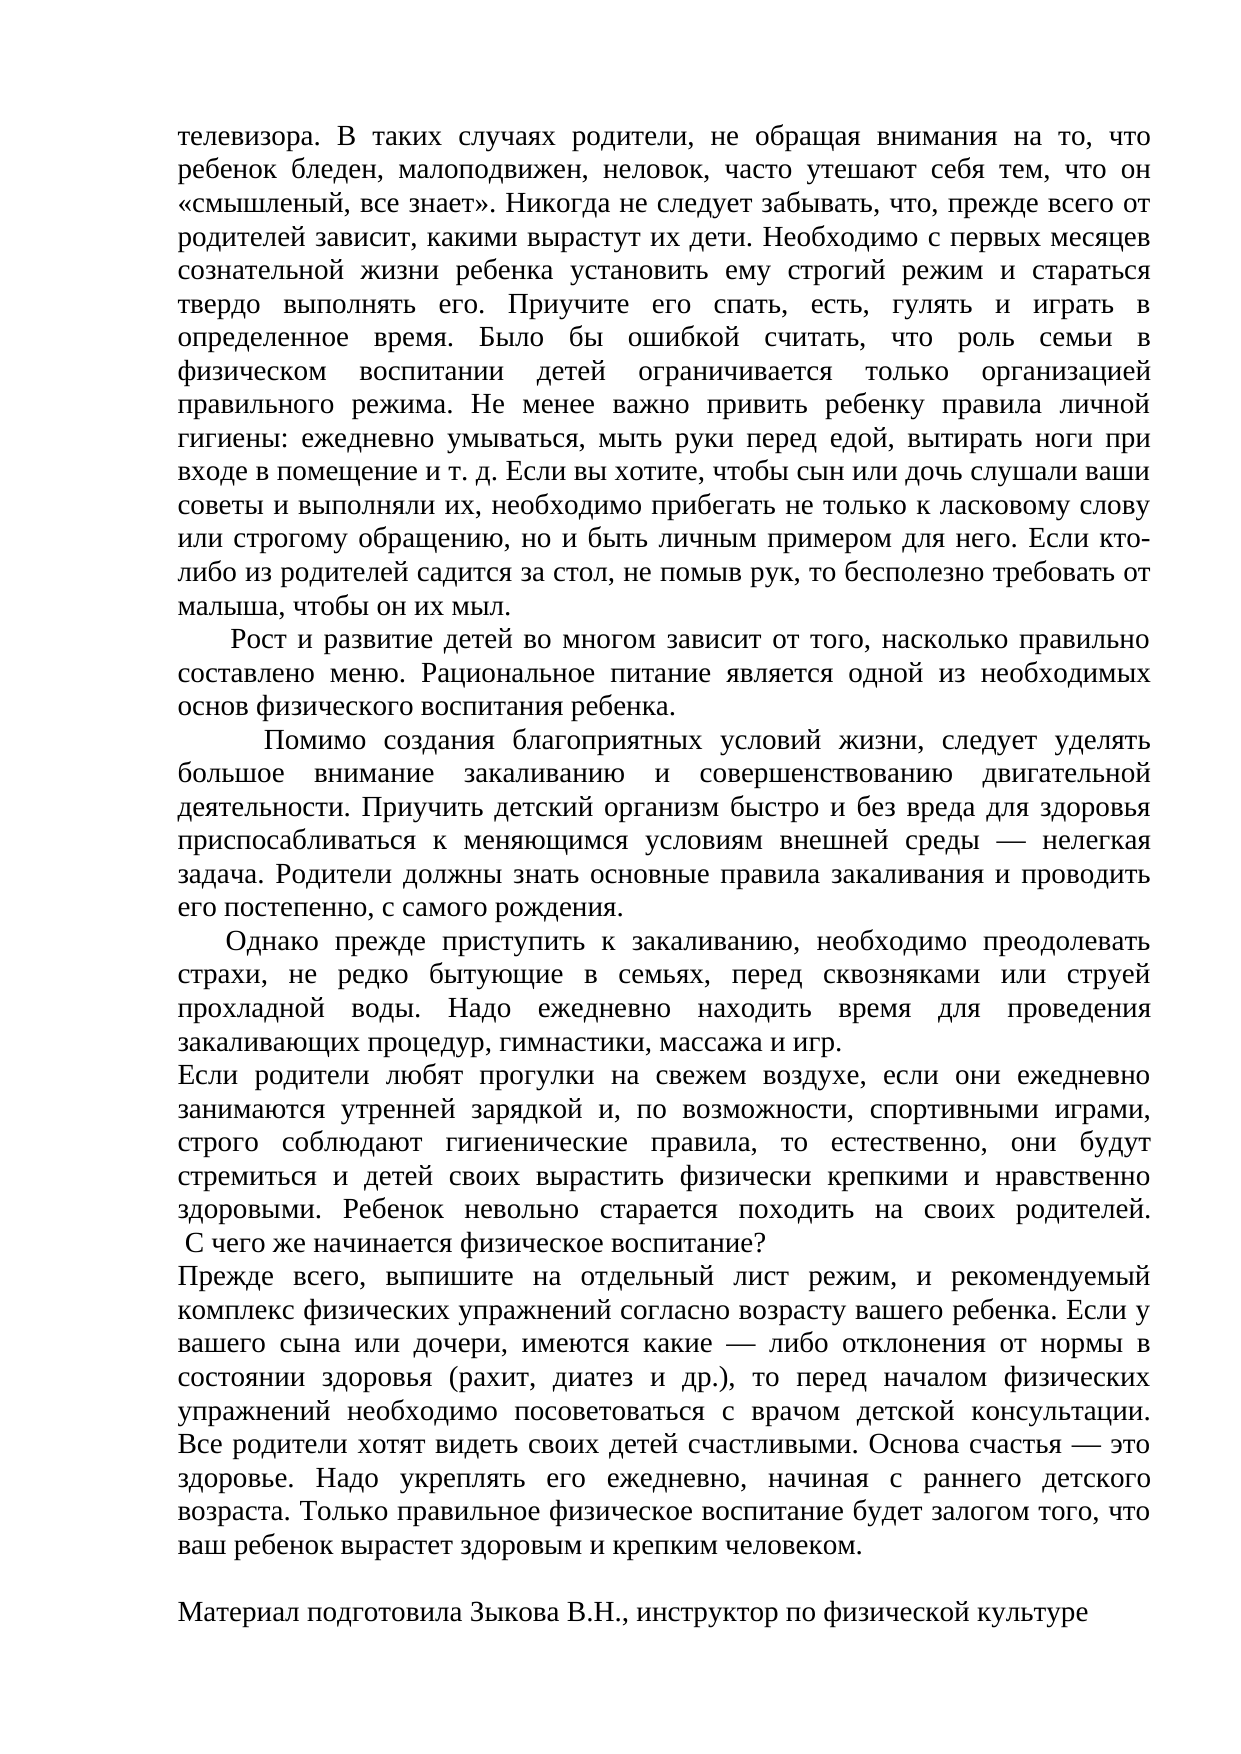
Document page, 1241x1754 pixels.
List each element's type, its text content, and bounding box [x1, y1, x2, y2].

text Материал подготовила Зыкова В.Н., инструктор по физической культуре [177, 1594, 1152, 1627]
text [177, 118, 1152, 621]
text Рост и развитие детей во многом зависит от того, насколько правильно составлено меню. Рациональное питание является одной из необходимых основ физического воспитания ребенка. [177, 621, 1152, 722]
text Помимо создания благоприятных условий жизни, следует уделять большое внимание закаливанию и совершенствованию двигательной деятельности. Приучить детский организм быстро и без вреда для здоровья приспосабливаться к меняющимся условиям внешней среды — нелегкая задача. Родители должны знать основные правила закаливания и проводить его постепенно, с самого рождения. [177, 722, 1152, 923]
text Однако прежде приступить к закаливанию, необходимо преодолевать страхи, не редко бытующие в семьях, перед сквозняками или струей прохладной воды. Надо ежедневно находить время для проведения закаливающих процедур, гимнастики, массажа и игр. [177, 923, 1152, 1057]
text Если родители любят прогулки на свежем воздухе, если они ежедневно занимаются утренней зарядкой и, по возможности, спортивными играми, строго соблюдают гигиенические правила, то естественно, они будут стремиться и детей своих вырастить физически крепкими и нравственно здоровыми. Ребенок невольно старается походить на своих родителей. С чего же начинается физическое воспитание? [177, 1057, 1152, 1258]
text Прежде всего, выпишите на отдельный лист режим, и рекомендуемый комплекс физических упражнений согласно возрасту вашего ребенка. Если у вашего сына или дочери, имеются какие — либо отклонения от нормы в состоянии здоровья (рахит, диатез и др.), то перед началом физических упражнений необходимо посоветоваться с врачом детской консультации. Все родители хотят видеть своих детей счастливыми. Основа счастья — это здоровье. Надо укреплять его ежедневно, начиная с раннего детского возраста. Только правильное физическое воспитание будет залогом того, что ваш ребенок вырастет здоровым и крепким человеком. [177, 1258, 1152, 1560]
